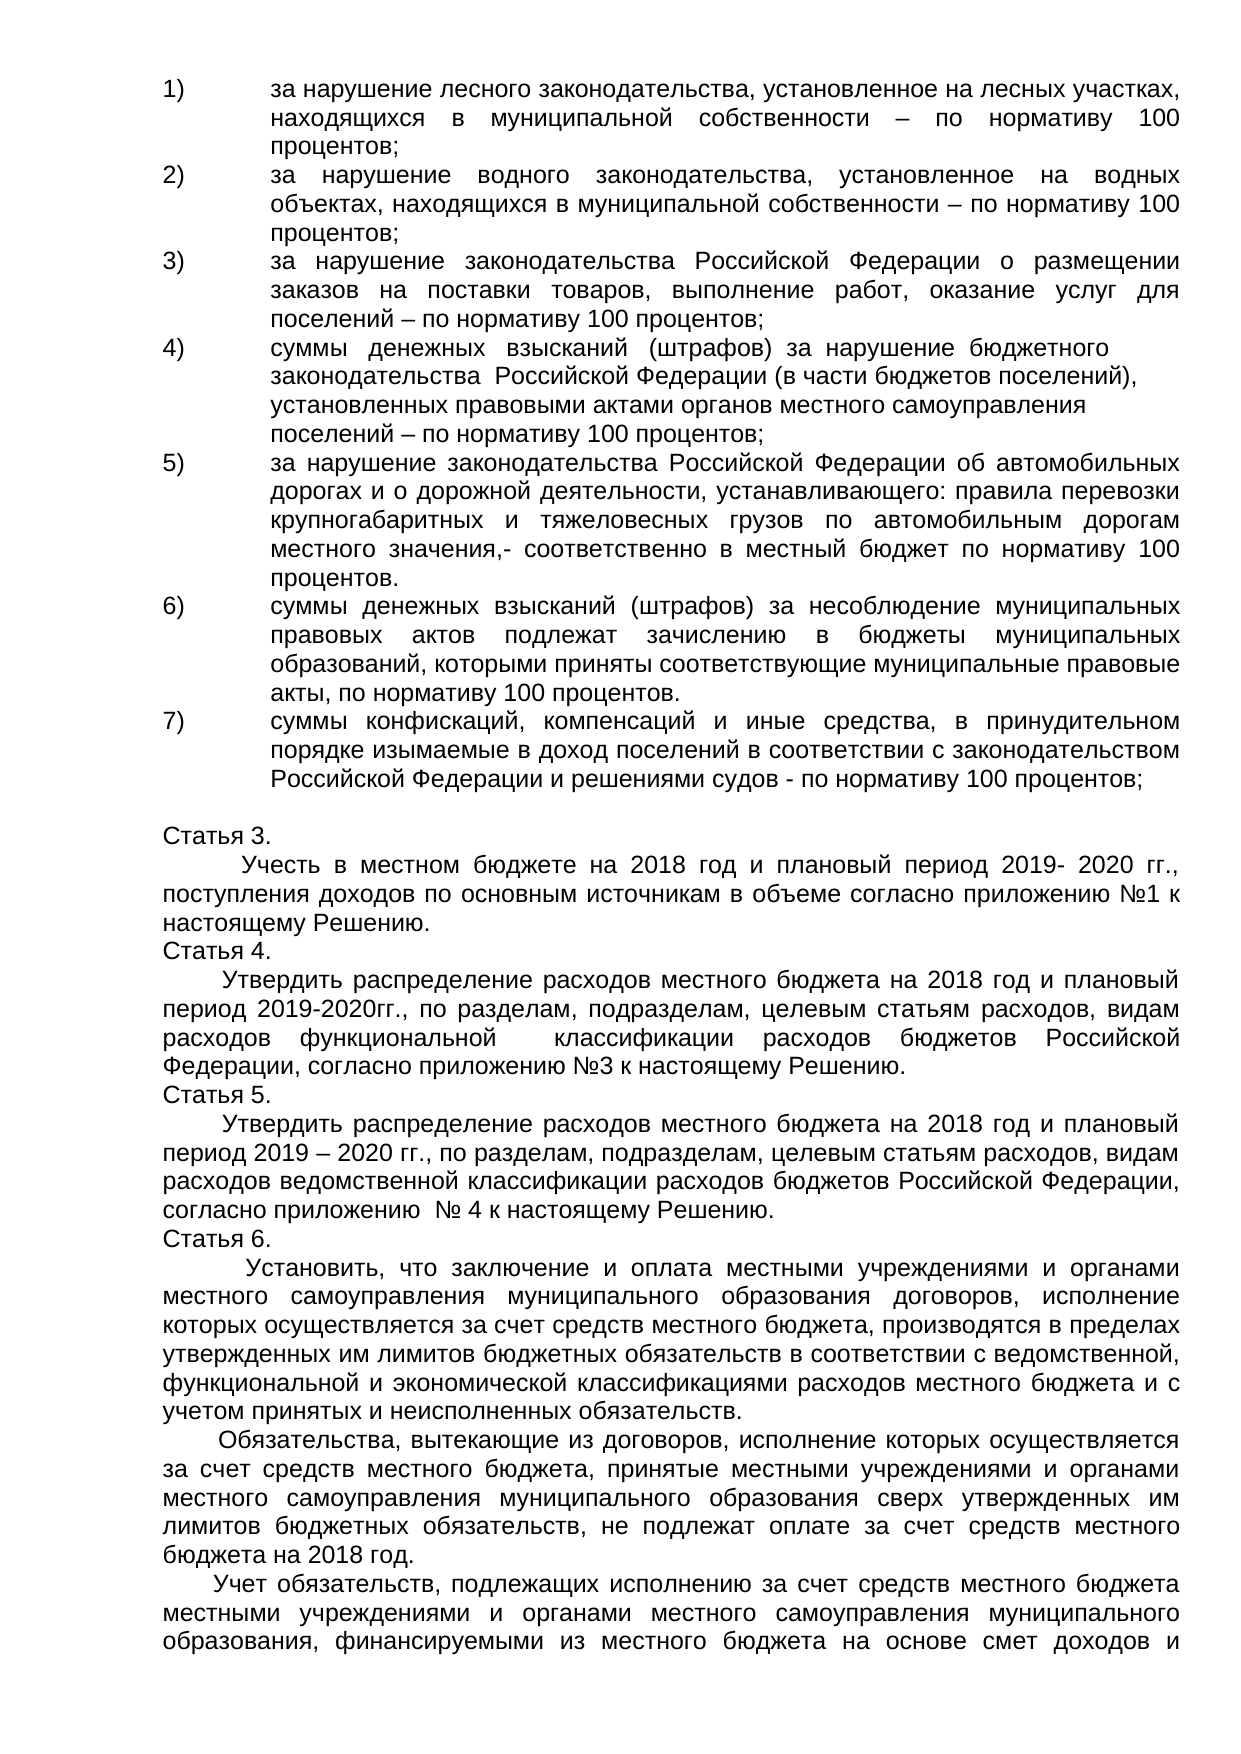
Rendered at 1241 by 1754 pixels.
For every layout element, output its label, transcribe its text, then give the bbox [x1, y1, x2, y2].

list суммы денежных взысканий (штрафов) за несоблюдение муниципальных правовых актов подлежат зачислению в бюджеты муниципальных образований, которыми приняты соответствующие муниципальные правовые акты, по нормативу 100 процентов. [162, 591, 1181, 706]
text Обязательства, вытекающие из договоров, исполнение которых осуществляется за счет средств местного бюджета, принятые местными учреждениями и органами местного самоуправления муниципального образования сверх утвержденных им лимитов бюджетных обязательств, не подлежат оплате за счет средств местного бюджета на 2018 год. [162, 1425, 1181, 1569]
list за нарушение водного законодательства, установленное на водных объектах, находящихся в муниципальной собственности – по нормативу 100 процентов; [162, 160, 1181, 246]
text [162, 1569, 1181, 1655]
text Статья 3. [89, 821, 1181, 850]
list за нарушение законодательства Российской Федерации о размещении заказов на поставки товаров, выполнение работ, оказание услуг для поселений – по нормативу 100 процентов; [162, 246, 1181, 333]
text Статья 5. [89, 1080, 1181, 1109]
list за нарушение законодательства Российской Федерации об автомобильных дорогах и о дорожной деятельности, устанавливающего: правила перевозки крупногабаритных и тяжеловесных грузов по автомобильным дорогам местного значения,- соответственно в местный бюджет по нормативу 100 процентов. [162, 448, 1181, 591]
list суммы денежных взысканий (штрафов) за нарушение бюджетного законодательства Российской Федерации (в части бюджетов поселений), установленных правовыми актами органов местного самоуправления поселений – по нормативу 100 процентов; [162, 333, 1181, 448]
text Статья 4. [89, 936, 1181, 965]
list за нарушение лесного законодательства, установленное на лесных участках, находящихся в муниципальной собственности – по нормативу 100 процентов; [162, 74, 1181, 160]
text Статья 6. [89, 1224, 1181, 1253]
text Установить, что заключение и оплата местными учреждениями и органами местного самоуправления муниципального образования договоров, исполнение которых осуществляется за счет средств местного бюджета, производятся в пределах утвержденных им лимитов бюджетных обязательств в соответствии с ведомственной, функциональной и экономической классификациями расходов местного бюджета и с учетом принятых и неисполненных обязательств. [162, 1253, 1181, 1425]
text Утвердить распределение расходов местного бюджета на 2018 год и плановый период 2019 – 2020 гг., по разделам, подразделам, целевым статьям расходов, видам расходов ведомственной классификации расходов бюджетов Российской Федерации, согласно приложению № 4 к настоящему Решению. [162, 1109, 1181, 1224]
list суммы конфискаций, компенсаций и иные средства, в принудительном порядке изымаемые в доход поселений в соответствии с законодательством Российской Федерации и решениями судов - по нормативу 100 процентов; [162, 706, 1181, 793]
text Учесть в местном бюджете на 2018 год и плановый период 2019- 2020 гг., поступления доходов по основным источникам в объеме согласно приложению №1 к настоящему Решению. [162, 850, 1181, 936]
text Утвердить распределение расходов местного бюджета на 2018 год и плановый период 2019-2020гг., по разделам, подразделам, целевым статьям расходов, видам расходов функциональной классификации расходов бюджетов Российской Федерации, согласно приложению №3 к настоящему Решению. [162, 965, 1181, 1080]
